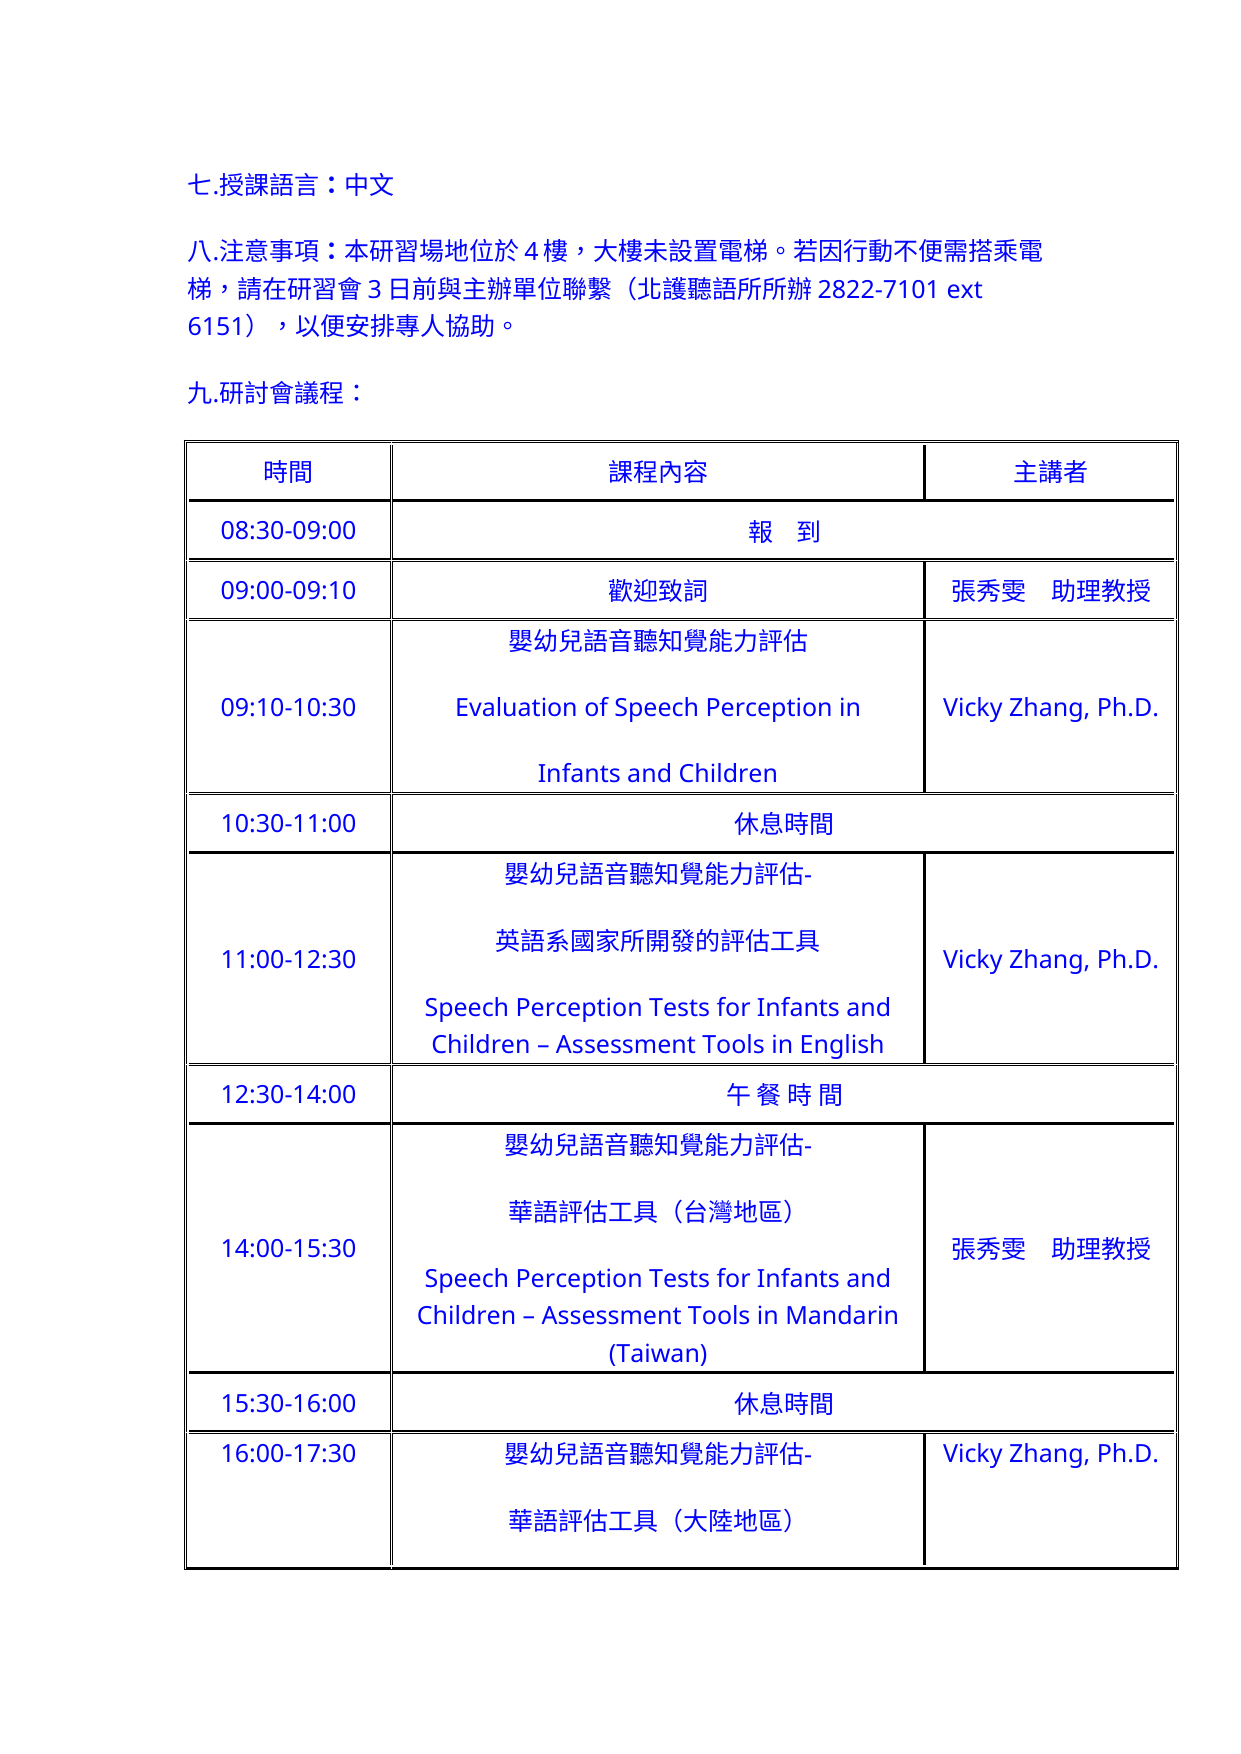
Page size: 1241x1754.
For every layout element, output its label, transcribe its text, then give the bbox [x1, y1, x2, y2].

table_cell 休息時間 [391, 792, 1177, 851]
table_cell 張秀雯 助理教授 [926, 1122, 1176, 1371]
table_header 主講者 [924, 443, 1176, 499]
text 九.研討會議程： [187, 373, 1053, 410]
text 八.注意事項：本研習場地位於4樓，大樓未設置電梯。若因行動不便需搭乘電梯，請在研習會3日前與主辦單位聯繫（北護聽語所所辦 2822-7101 ext 6151），以便安排專人協助。 [187, 231, 1053, 344]
table_cell 11:00-12:30 [187, 851, 390, 1063]
table_cell 歡迎致詞 [393, 562, 923, 618]
table_cell 09:10-10:30 [185, 618, 391, 792]
table_header 時間 [187, 443, 391, 499]
table_cell 休息時間 [393, 1371, 1176, 1430]
table_cell 嬰幼兒語音聽知覺能力評估 Evaluation of Speech Perception in Infants and Children [393, 621, 923, 792]
table_cell 09:00-09:10 [187, 558, 390, 618]
text 七.授課語言：中文 [187, 164, 1053, 202]
table_cell Vicky Zhang, Ph.D. [924, 618, 1177, 792]
table_cell 嬰幼兒語音聽知覺能力評估- 英語系國家所開發的評估工具 Speech Perception Tests for Infants and Children – Assessment Tools in English [393, 854, 923, 1063]
table_cell Vicky Zhang, Ph.D. [926, 851, 1176, 1063]
table_cell 報 到 [393, 499, 1176, 558]
table_cell 08:30-09:00 [187, 499, 390, 558]
table_cell 張秀雯 助理教授 [926, 558, 1176, 618]
table_cell 嬰幼兒語音聽知覺能力評估- 華語評估工具（台灣地區） Speech Perception Tests for Infants and Children – Assessment Tools in Mandarin (Taiwan) [393, 1125, 923, 1371]
table_cell 午 餐 時 間 [391, 1063, 1177, 1122]
table_cell 10:30-11:00 [185, 792, 391, 851]
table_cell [391, 1434, 924, 1567]
table_cell 15:30-16:00 [187, 1371, 390, 1430]
table_header 課程內容 [391, 443, 924, 499]
table_cell 16:00-17:30 [187, 1430, 391, 1567]
table_cell Vicky Zhang, Ph.D. [924, 1430, 1176, 1567]
table_cell 12:30-14:00 [185, 1063, 391, 1122]
table_cell 14:00-15:30 [187, 1122, 390, 1371]
